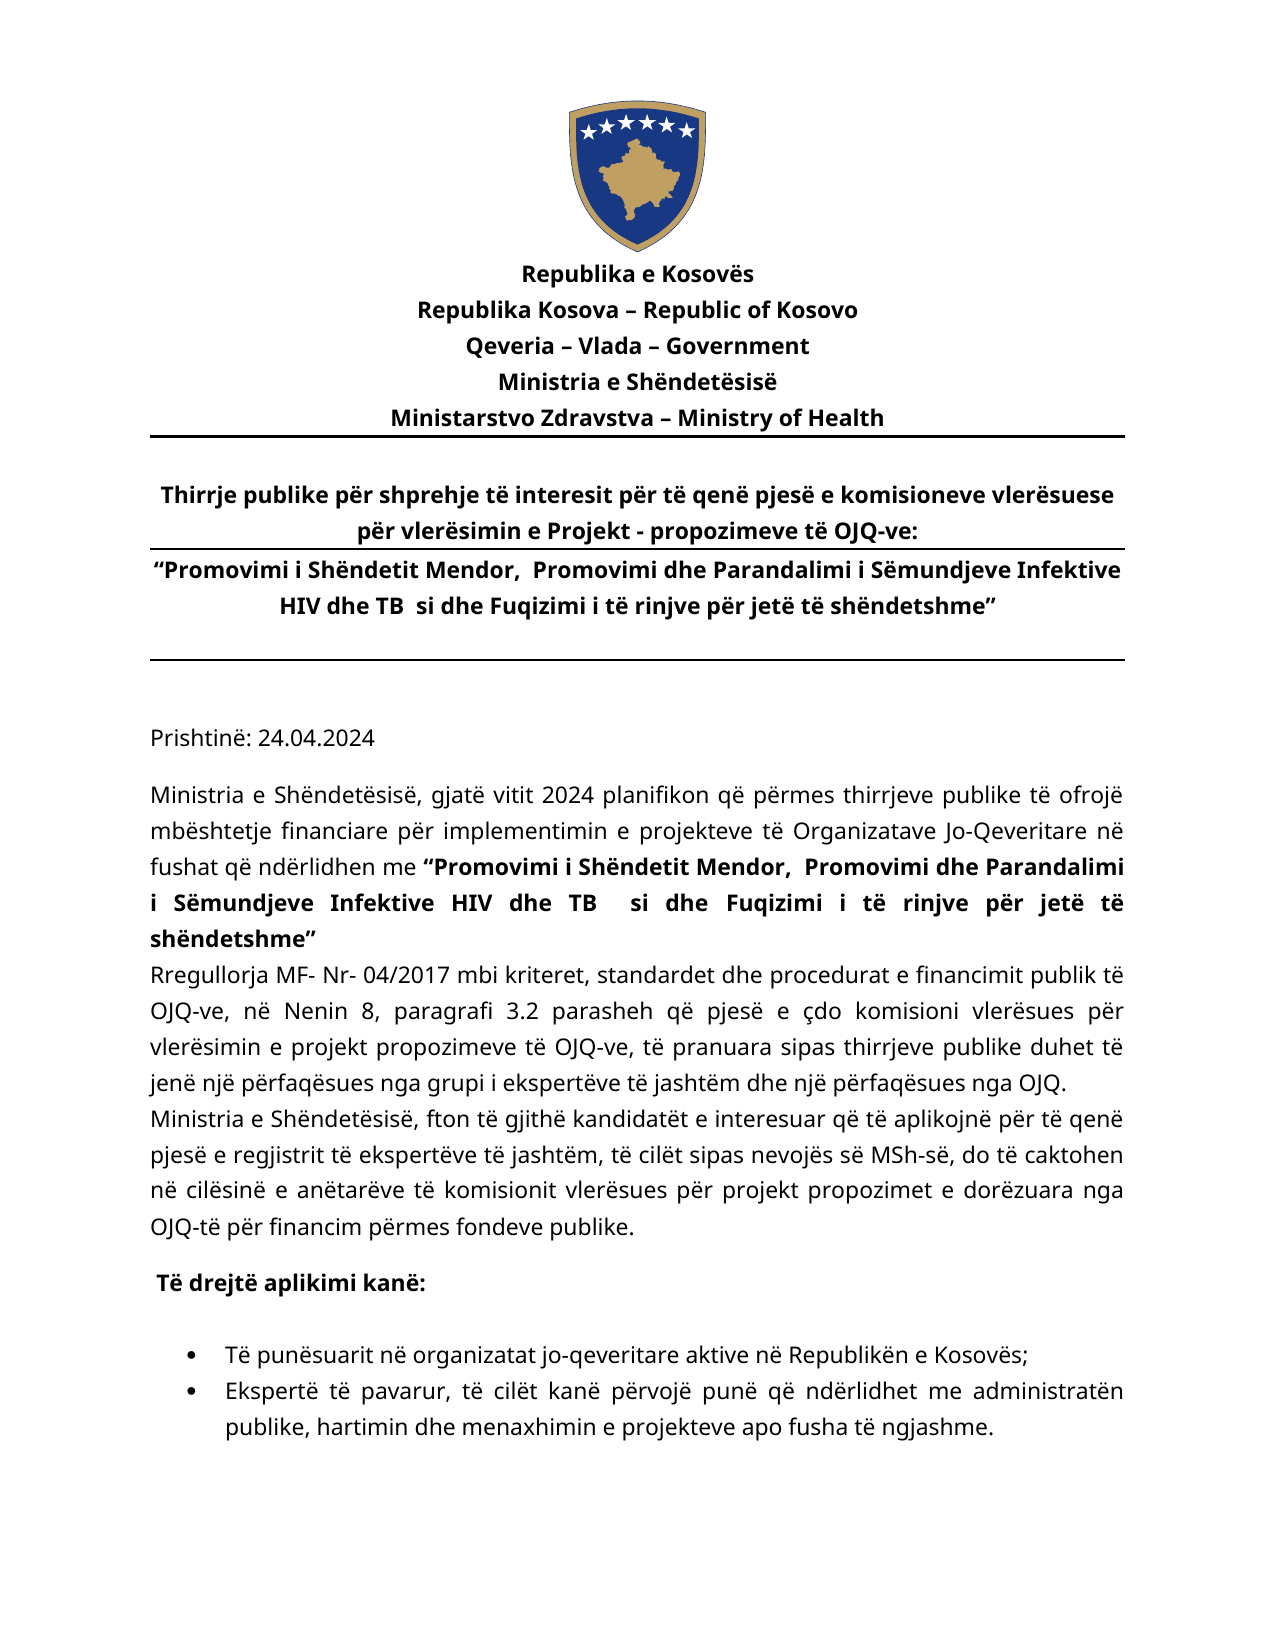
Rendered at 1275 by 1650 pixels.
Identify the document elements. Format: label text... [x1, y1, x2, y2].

text Republika Kosova – Republic of Kosovo [150, 294, 1125, 325]
text Thirrje publike për shprehje të interesit për të qenë pjesë e komisioneve vlerësuese për vlerësimin e Projekt - propozimeve të OJQ-ve: [150, 479, 1125, 548]
text Ministria e Shëndetësisë [150, 366, 1125, 397]
text “Promovimi i Shëndetit Mendor, Promovimi dhe Parandalimi i Sëmundjeve Infektive HIV dhe TB si dhe Fuqizimi i të rinjve për jetë të shëndetshme” [150, 554, 1125, 621]
text Ministarstvo Zdravstva – Ministry of Health [150, 402, 1125, 435]
list Ekspertë të pavarur, të cilët kanë përvojë punë që ndërlidhet me administratën publike, hartimin dhe menaxhimin e projekteve apo fusha të ngjashme. [187, 1375, 1125, 1442]
text Të drejtë aplikimi kanë: [150, 1267, 1125, 1298]
text Republika e Kosovës [150, 258, 1125, 289]
text Prishtinë: 24.04.2024 [150, 722, 1125, 754]
text Ministria e Shëndetësisë, gjatë vitit 2024 planifikon që përmes thirrjeve publike të ofrojë mbështetje financiare për implementimin e projekteve të Organizatave Jo-Qeveritare në fushat që ndërlidhen me “Promovimi i Shëndetit Mendor, Promovimi dhe Parandalimi i Sëmundjeve Infektive HIV dhe TB si dhe Fuqizimi i të rinjve për jetë të shëndetshme” [150, 779, 1125, 954]
list Të punësuarit në organizatat jo-qeveritare aktive në Republikën e Kosovës; [187, 1339, 1125, 1370]
text Rregullorja MF- Nr- 04/2017 mbi kriteret, standardet dhe procedurat e financimit publik të OJQ-ve, në Nenin 8, paragrafi 3.2 parasheh që pjesë e çdo komisioni vlerësues për vlerësimin e projekt propozimeve të OJQ-ve, të pranuara sipas thirrjeve publike duhet të jenë një përfaqësues nga grupi i ekspertëve të jashtëm dhe një përfaqësues nga OJQ. [150, 959, 1125, 1098]
text Ministria e Shëndetësisë, fton të gjithë kandidatët e interesuar që të aplikojnë për të qenë pjesë e regjistrit të ekspertëve të jashtëm, të cilët sipas nevojës së MSh-së, do të caktohen në cilësinë e anëtarëve të komisionit vlerësues për projekt propozimet e dorëzuara nga OJQ-të për financim përmes fondeve publike. [150, 1103, 1125, 1242]
text Qeveria – Vlada – Government [150, 330, 1125, 361]
